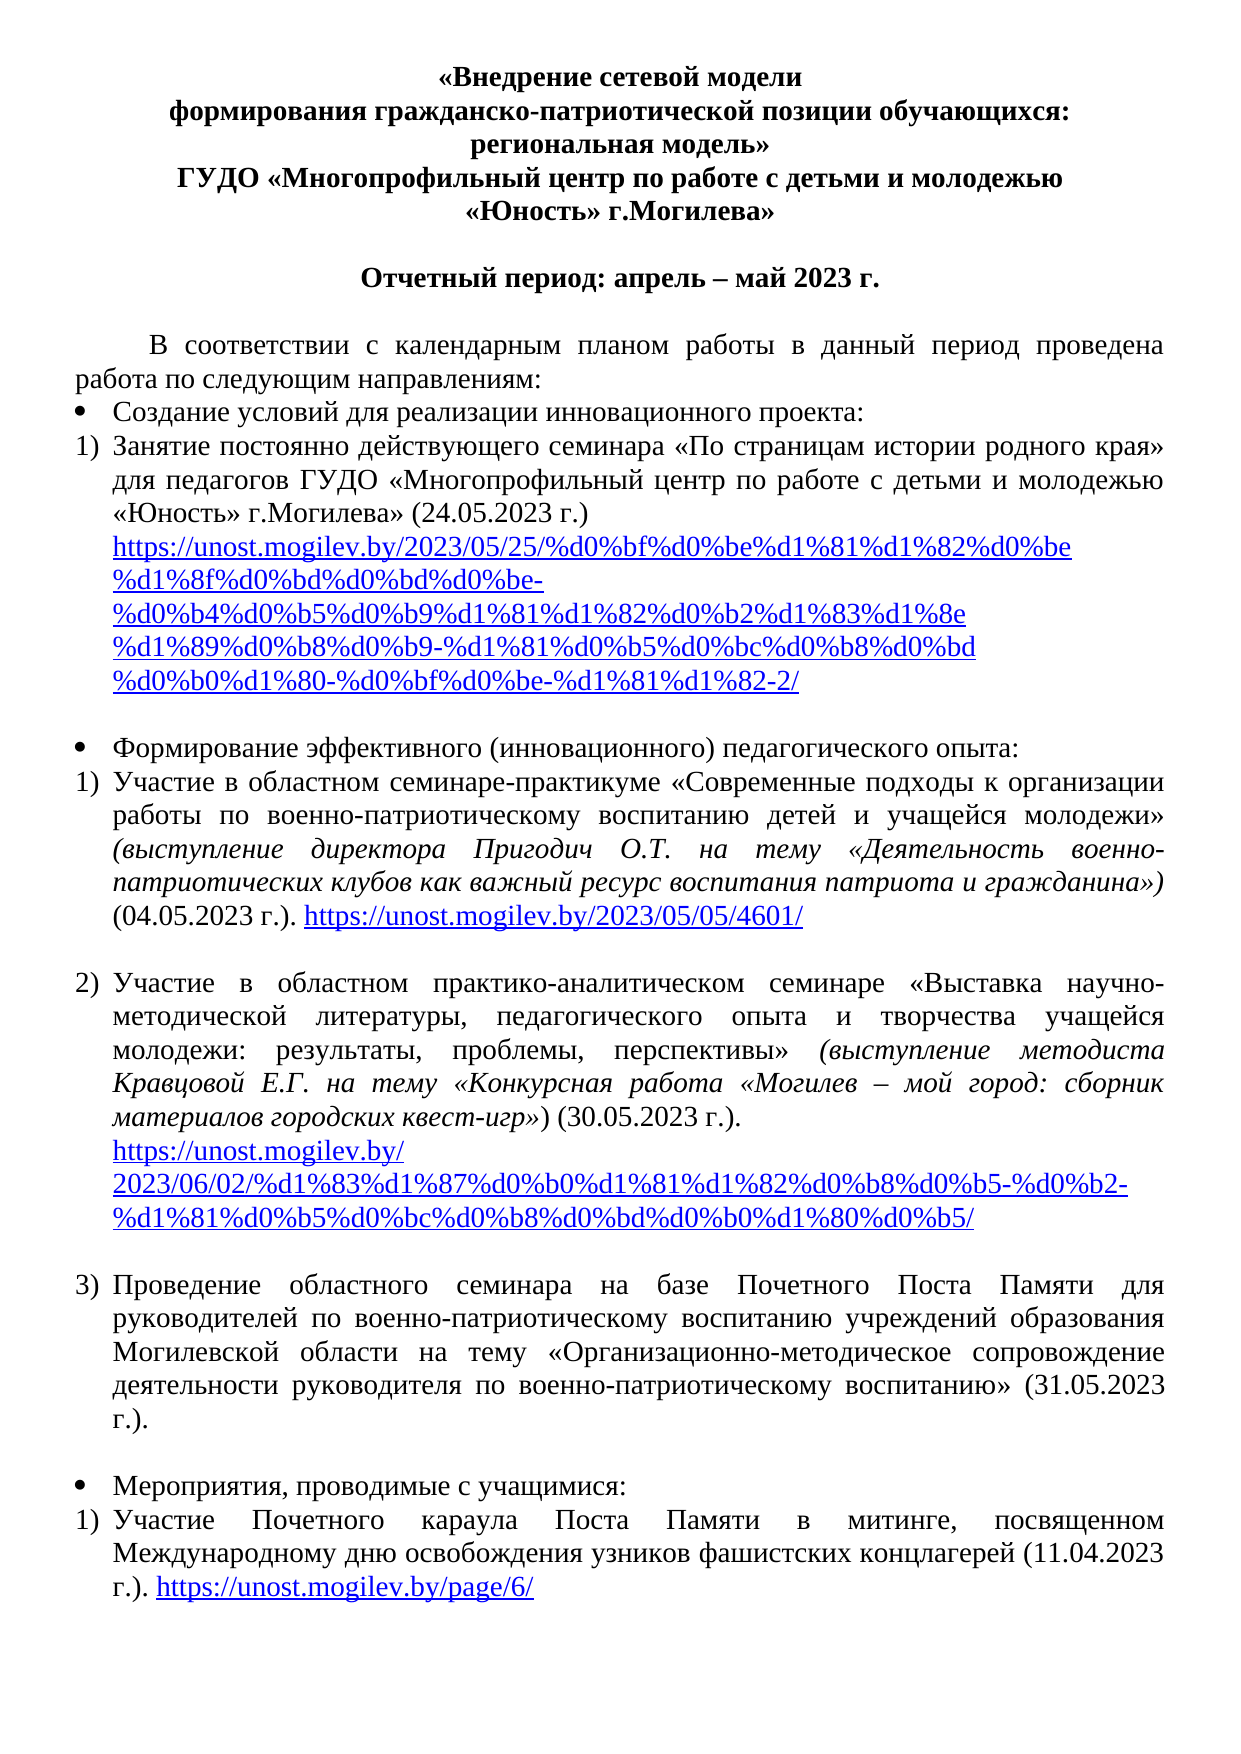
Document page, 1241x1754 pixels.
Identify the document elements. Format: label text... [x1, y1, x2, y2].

text «Внедрение сетевой модели [75, 59, 1165, 93]
list https://unost.mogilev.by/2023/05/25/%d0%bf%d0%be%d1%81%d1%82%d0%be%d1%8f%d0%bd%d0%bd%d0%be-%d0%b4%d0%b5%d0%b9%d1%81%d1%82%d0%b2%d1%83%d1%8e%d1%89%d0%b8%d0%b9-%d1%81%d0%b5%d0%bc%d0%b8%d0%bd%d0%b0%d1%80-%d0%bf%d0%be-%d1%81%d1%82-2/ [112, 529, 1165, 697]
list Занятие постоянно действующего семинара «По страницам истории родного края» для педагогов ГУДО «Многопрофильный центр по работе с детьми и молодежью «Юность» г.Могилева» (24.05.2023 г.) [75, 428, 1165, 529]
list Участие в областном практико-аналитическом семинаре «Выставка научно-методической литературы, педагогического опыта и творчества учащейся молодежи: результаты, проблемы, перспективы» (выступление методиста Кравцовой Е.Г. на тему «Конкурсная работа «Могилев – мой город: сборник материалов городских квест-игр») (30.05.2023 г.). [75, 965, 1165, 1133]
text Отчетный период: апрель – май 2023 г. [75, 260, 1165, 294]
text «Юность» г.Могилева» [75, 193, 1165, 227]
text формирования гражданско-патриотической позиции обучающихся: региональная модель» [75, 93, 1165, 160]
list Формирование эффективного (инновационного) педагогического опыта: [75, 730, 1165, 764]
list Мероприятия, проводимые с учащимися: [75, 1468, 1165, 1502]
list Участие Почетного караула Поста Памяти в митинге, посвященном Международному дню освобождения узников фашистских концлагерей (11.04.2023 г.). https://unost.mogilev.by/page/6/ [75, 1502, 1165, 1602]
text ГУДО «Многопрофильный центр по работе с детьми и молодежью [75, 160, 1165, 193]
text В соответствии с календарным планом работы в данный период проведена работа по следующим направлениям: [75, 327, 1165, 394]
list https://unost.mogilev.by/2023/06/02/%d1%83%d1%87%d0%b0%d1%81%d1%82%d0%b8%d0%b5-%d0%b2-%d1%81%d0%b5%d0%bc%d0%b8%d0%bd%d0%b0%d1%80%d0%b5/ [112, 1133, 1165, 1233]
list Участие в областном семинаре-практикуме «Современные подходы к организации работы по военно-патриотическому воспитанию детей и учащейся молодежи» (выступление директора Пригодич О.Т. на тему «Деятельность военно-патриотических клубов как важный ресурс воспитания патриота и гражданина») (04.05.2023 г.). https://unost.mogilev.by/2023/05/05/4601/ [75, 764, 1165, 931]
list Проведение областного семинара на базе Почетного Поста Памяти для руководителей по военно-патриотическому воспитанию учреждений образования Могилевской области на тему «Организационно-методическое сопровождение деятельности руководителя по военно-патриотическому воспитанию» (31.05.2023 г.). [75, 1267, 1165, 1434]
list Создание условий для реализации инновационного проекта: [75, 394, 1165, 428]
